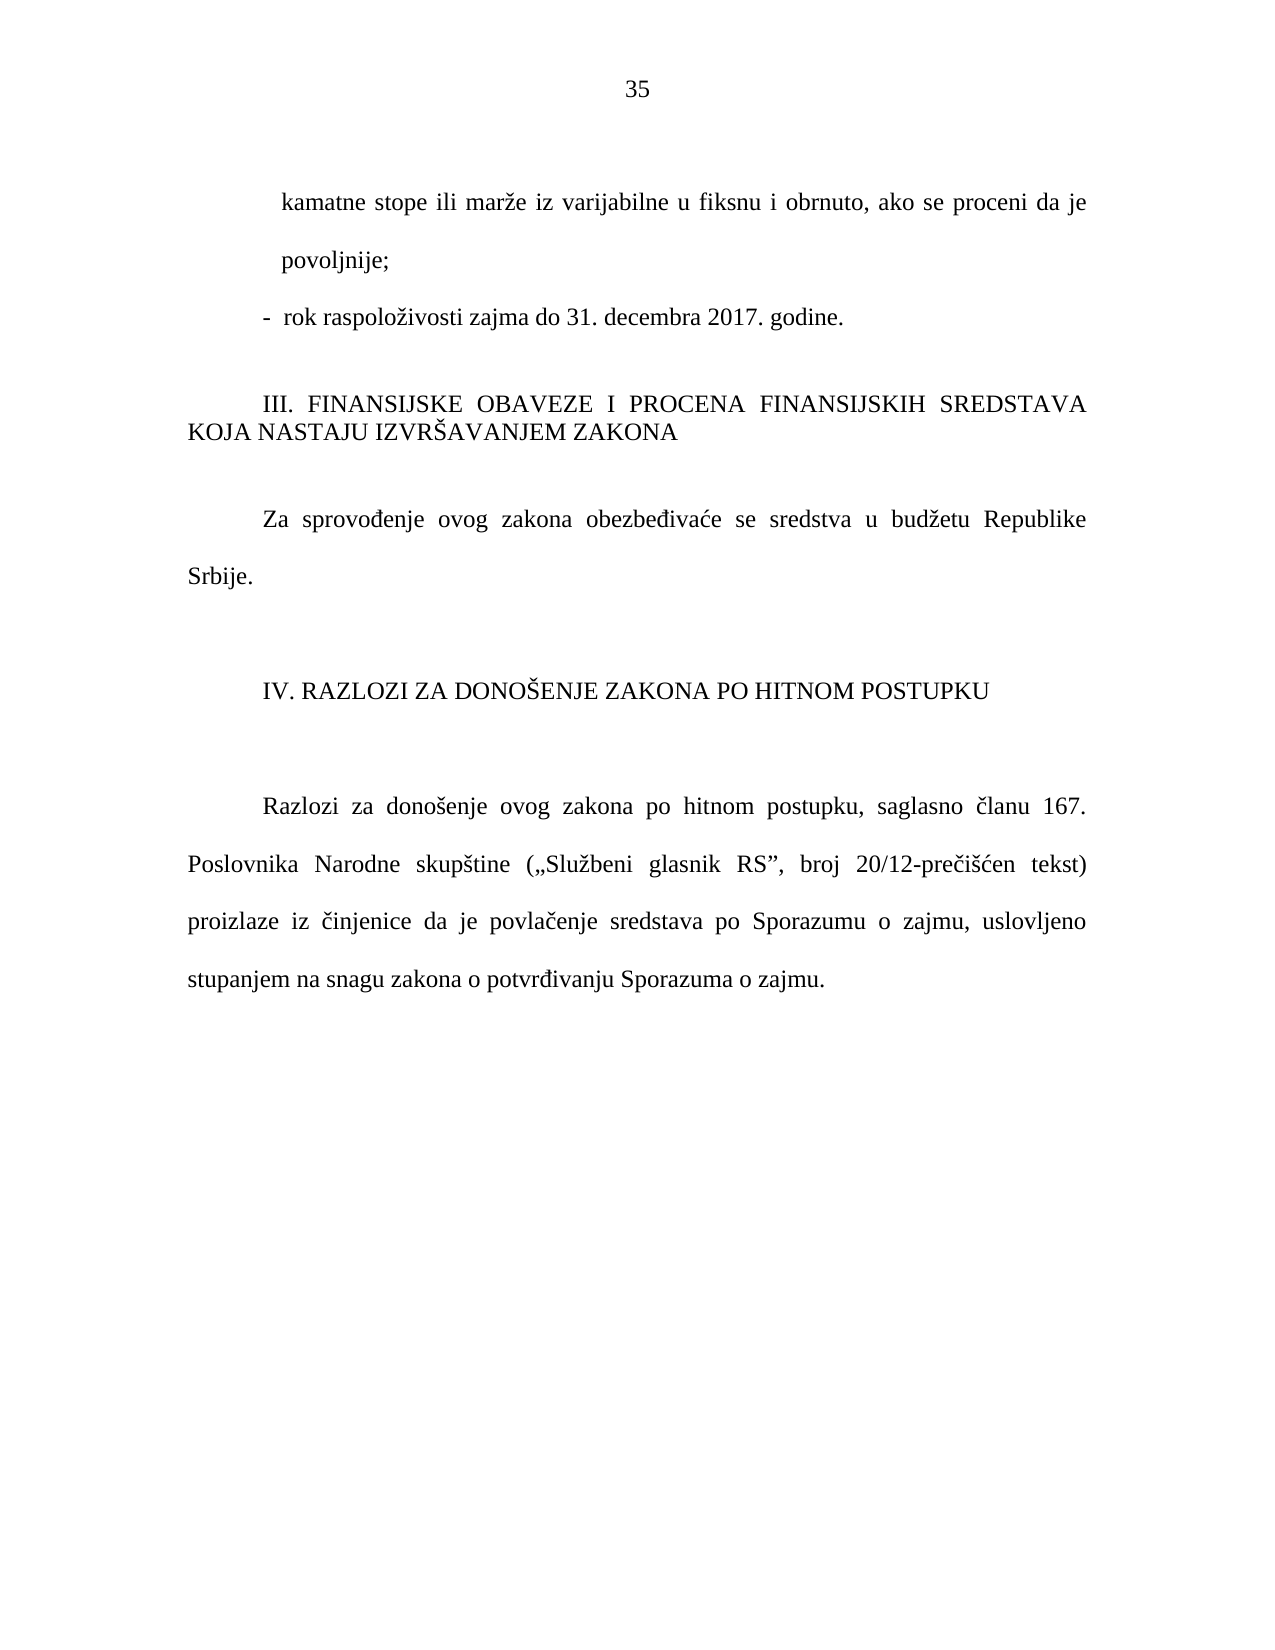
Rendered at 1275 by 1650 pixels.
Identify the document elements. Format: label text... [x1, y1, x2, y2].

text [206, 187, 1087, 274]
text Razlozi za donošenje ovog zakona po hitnom postupku, saglasno članu 167. Poslovnika Narodne skupštine („Službeni glasnik RS”, broj 20/12-prečišćen tekst) proizlaze iz činjenice da je povlačenje sredstava po Sporazumu o zajmu, uslovljeno stupanjem na snagu zakona o potvrđivanju Sporazuma o zajmu. [187, 791, 1087, 992]
text IV. RAZLOZI ZA DONOŠENJE ZAKONA PO HITNOM POSTUPKU [187, 676, 1087, 705]
text III. FINANSIJSKE OBAVEZE I PROCENA FINANSIJSKIH SREDSTAVA KOJA NASTAJU IZVRŠAVANJEM ZAKONA [187, 389, 1087, 446]
text Za sprovođenje ovog zakona obezbeđivaće se sredstva u budžetu Republike Srbije. [187, 504, 1087, 590]
text - rok raspoloživosti zajma do 31. decembra 2017. godine. [262, 302, 1087, 331]
